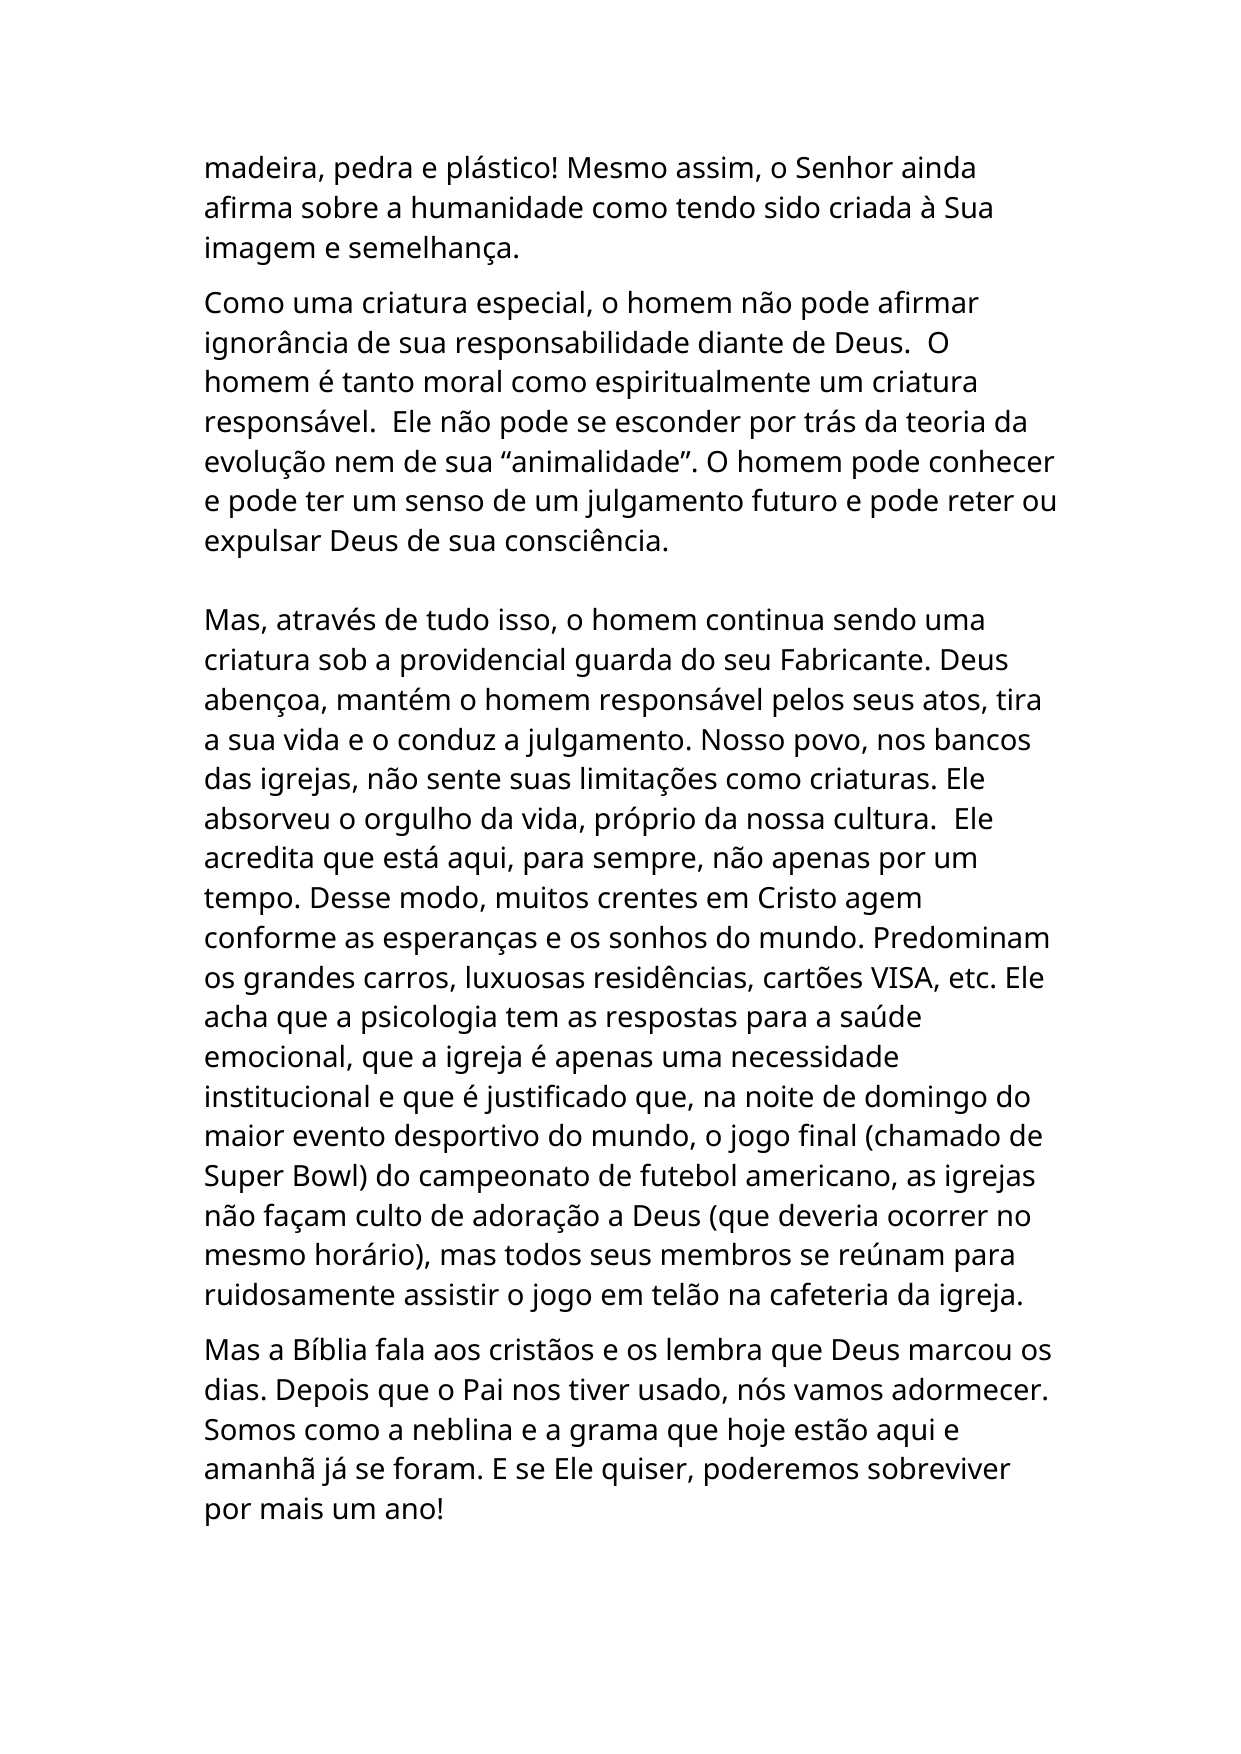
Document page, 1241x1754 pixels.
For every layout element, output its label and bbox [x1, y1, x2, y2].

text [204, 148, 1063, 1572]
